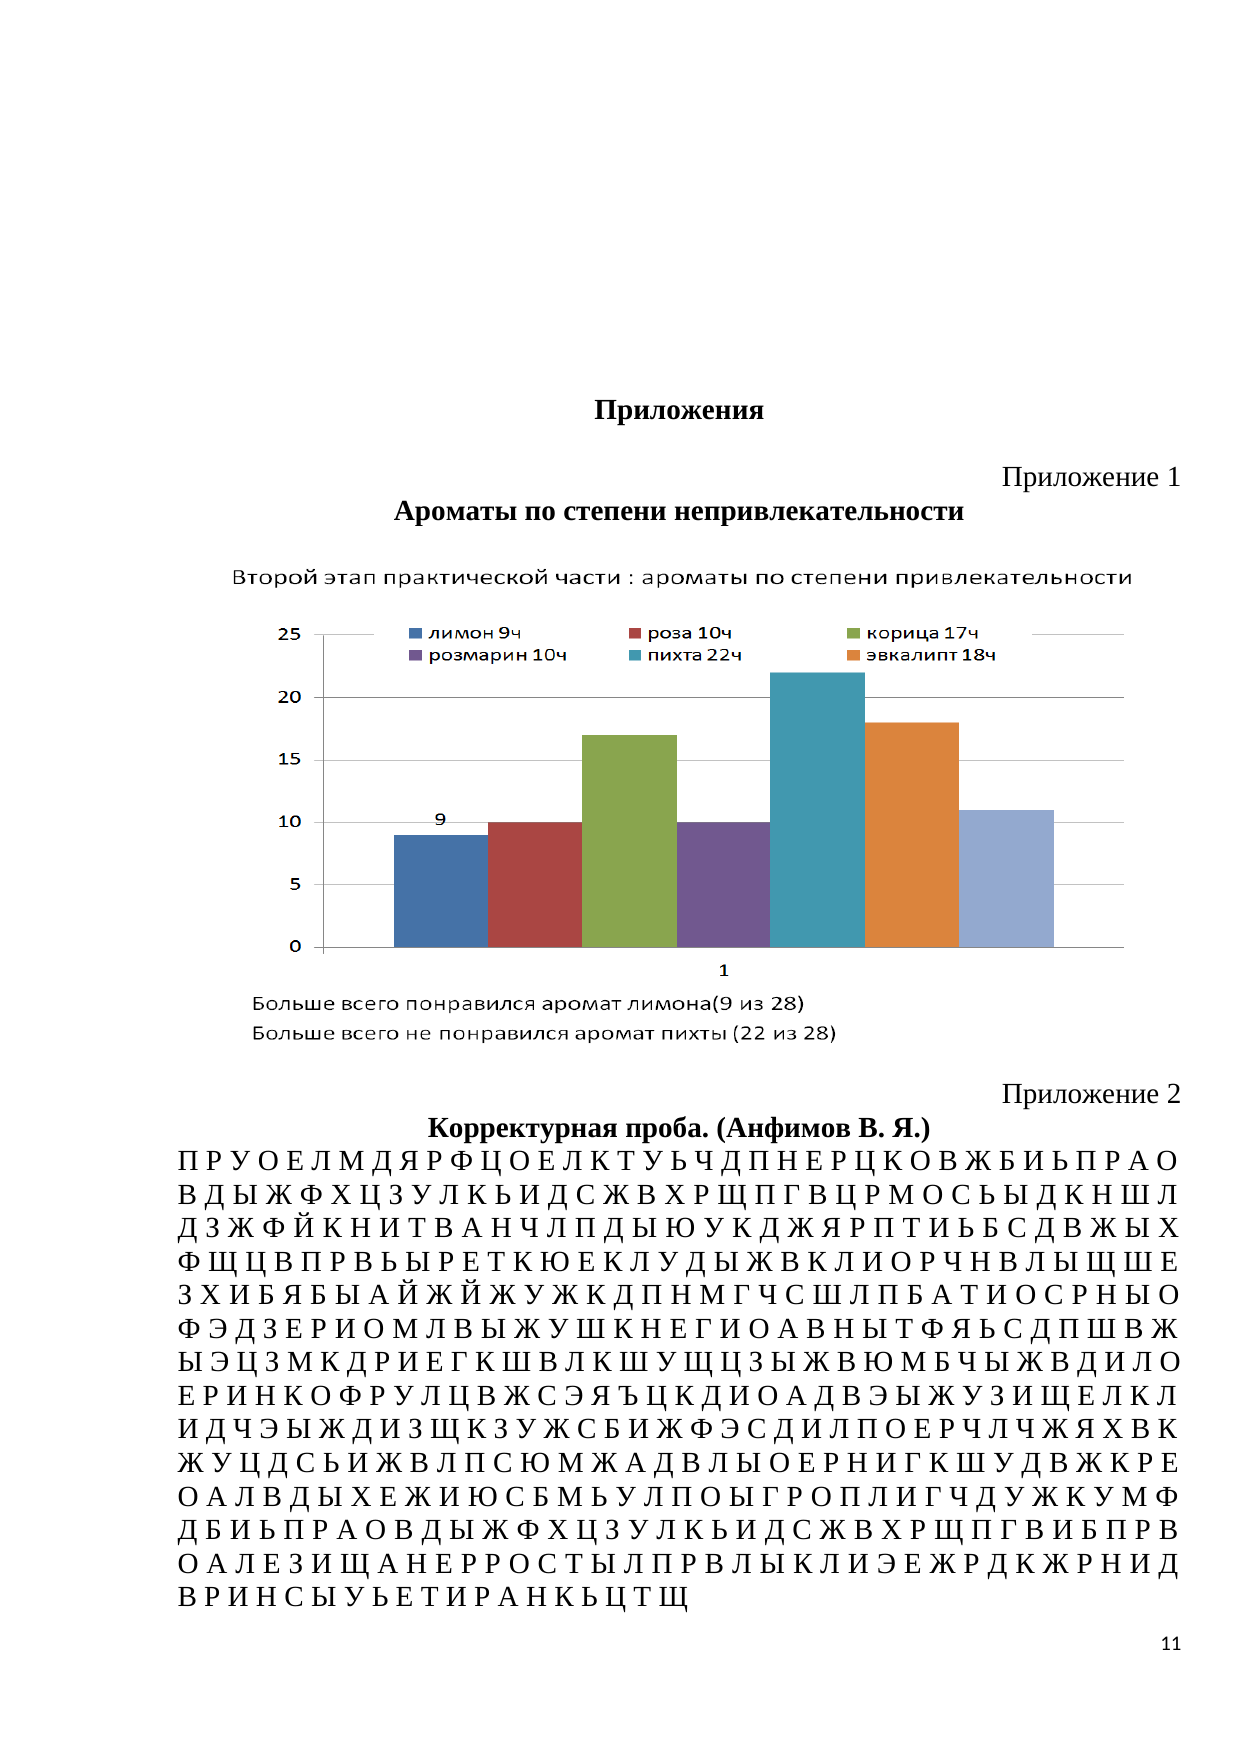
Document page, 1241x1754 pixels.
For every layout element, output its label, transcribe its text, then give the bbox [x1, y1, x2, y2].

text П Р У О Е Л М Д Я Р Ф Ц О Е Л К Т У Ь Ч Д П Н Е Р Ц К О В Ж Б И Ь П Р А О В Д Ы Ж Ф Х Ц З У Л К Ь И Д С Ж В Х Р Щ П Г В Ц Р М О С Ь Ы Д К Н Ш Л Д З Ж Ф Й К Н И Т В А Н Ч Л П Д Ы Ю У К Д Ж Я Р П Т И Ь Б С Д В Ж Ы Х Ф Щ Ц В П Р В Ь Ы Р Е Т К Ю Е К Л У Д Ы Ж В К Л И О Р Ч Н В Л Ы Щ Ш Е З Х И Б Я Б Ы А Й Ж Й Ж У Ж К Д П Н М Г Ч С Ш Л П Б А Т И О С Р Н Ы О Ф Э Д З Е Р И О М Л В Ы Ж У Ш К Н Е Г И О А В Н Ы Т Ф Я Ь С Д П Ш В Ж Ы Э Ц З М К Д Р И Е Г К Ш В Л К Ш У Щ Ц З Ы Ж В Ю М Б Ч Ы Ж В Д И Л О Е Р И Н К О Ф Р У Л Ц В Ж С Э Я Ъ Ц К Д И О А Д В Э Ы Ж У З И Щ Е Л К Л И Д Ч Э Ы Ж Д И З Щ К З У Ж С Б И Ж Ф Э С Д И Л П О Е Р Ч Л Ч Ж Я Х В К Ж У Ц Д С Ь И Ж В Л П С Ю М Ж А Д В Л Ы О Е Р Н И Г К Ш У Д В Ж К Р Е О А Л В Д Ы Х Е Ж И Ю С Б М Ь У Л П О Ы Г Р О П Л И Г Ч Д У Ж К У М Ф Д Б И Ь П Р А О В Д Ы Ж Ф Х Ц З У Л К Ь И Д С Ж В Х Р Щ П Г В И Б П Р В О А Л Е З И Щ А Н Е Р Р О С Т Ы Л П Р В Л Ы К Л И Э Е Ж Р Д К Ж Р Н И Д В Р И Н С Ы У Ь Е Т И Р А Н К Ь Ц Т Щ [177, 1143, 1181, 1613]
picture [217, 526, 1141, 1077]
list Приложения [177, 392, 1181, 426]
text Приложение 1 [177, 459, 1181, 493]
text Приложение 2 [177, 1076, 1181, 1110]
text Корректурная проба. (Анфимов В. Я.) [177, 1110, 1181, 1143]
text Ароматы по степени непривлекательности [177, 493, 1181, 526]
